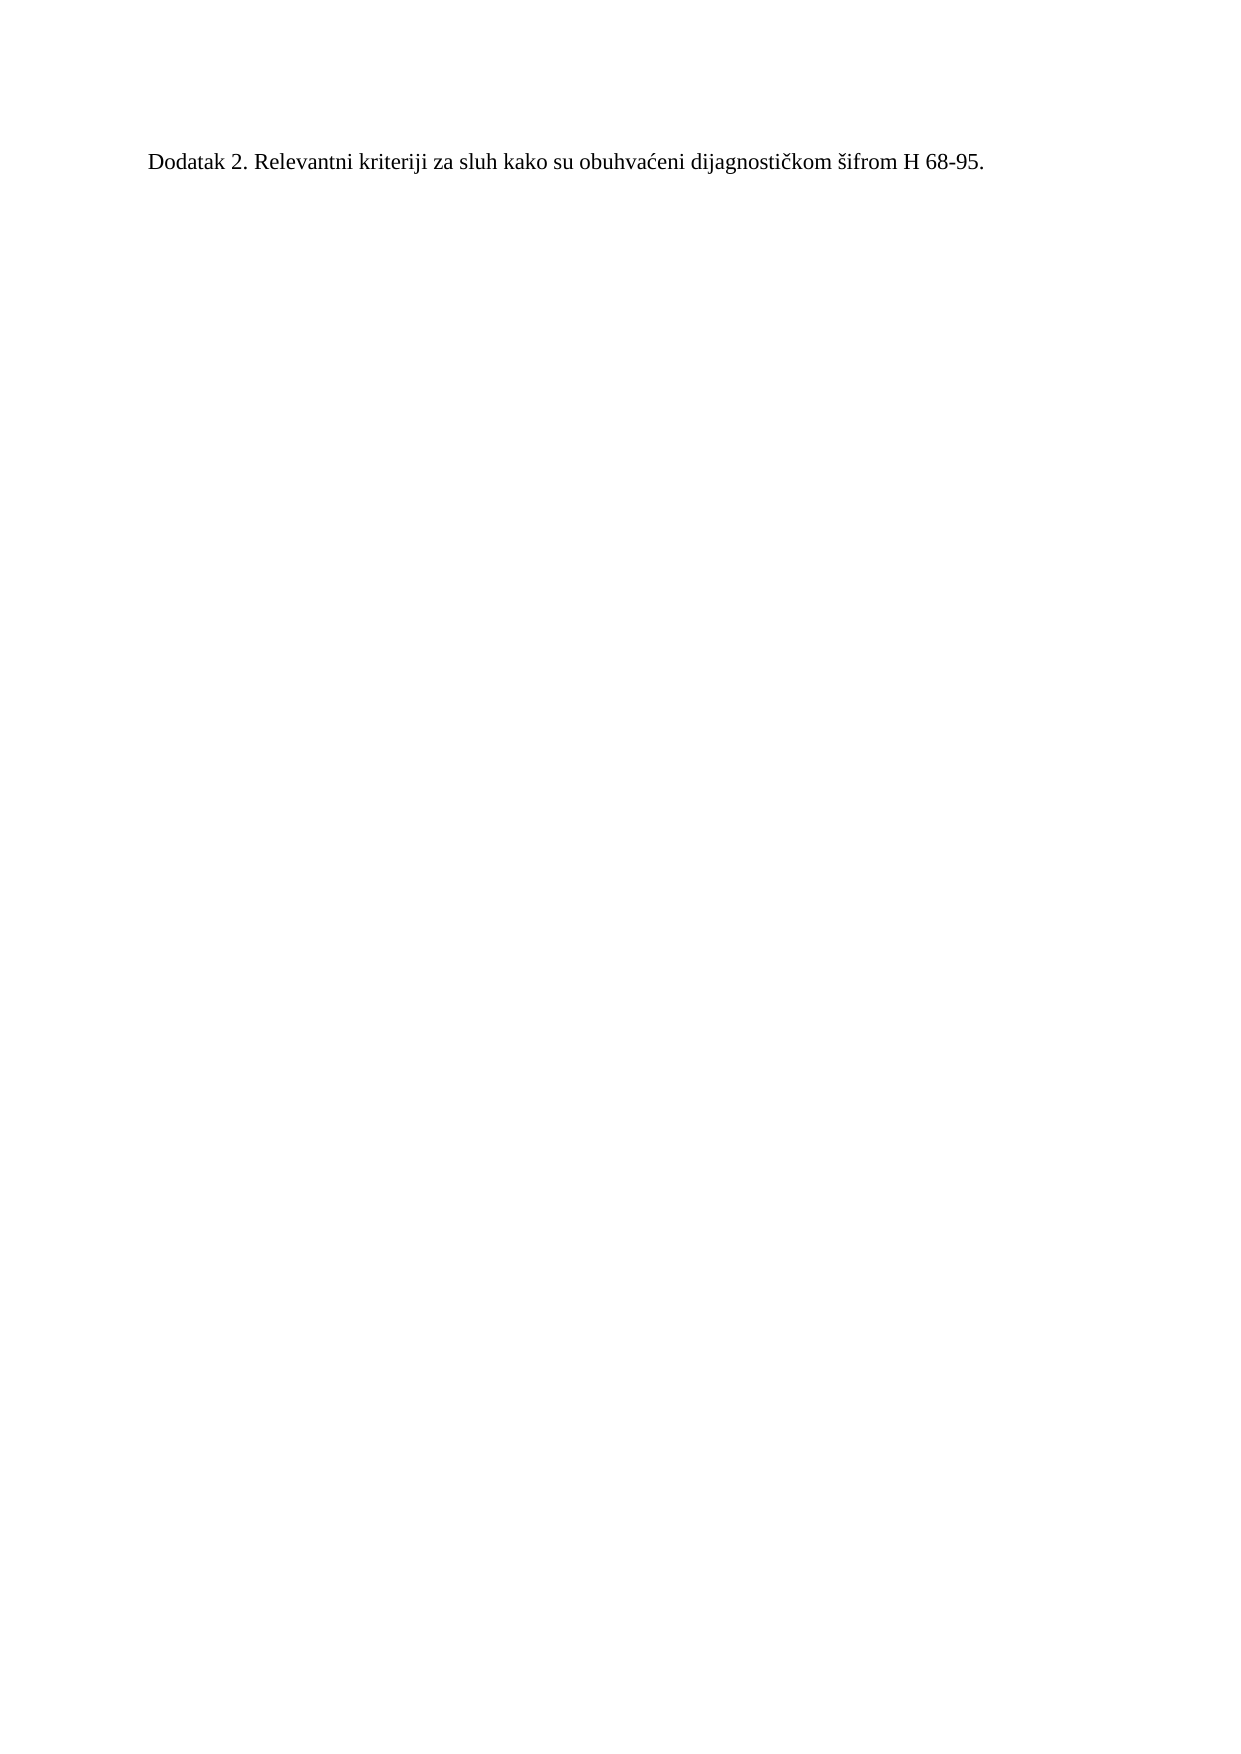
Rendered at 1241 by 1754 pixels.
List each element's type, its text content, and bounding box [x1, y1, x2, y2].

text Dodatak 2. Relevantni kriteriji za sluh kako su obuhvaćeni dijagnostičkom šifrom H 68-95. [148, 148, 1098, 174]
